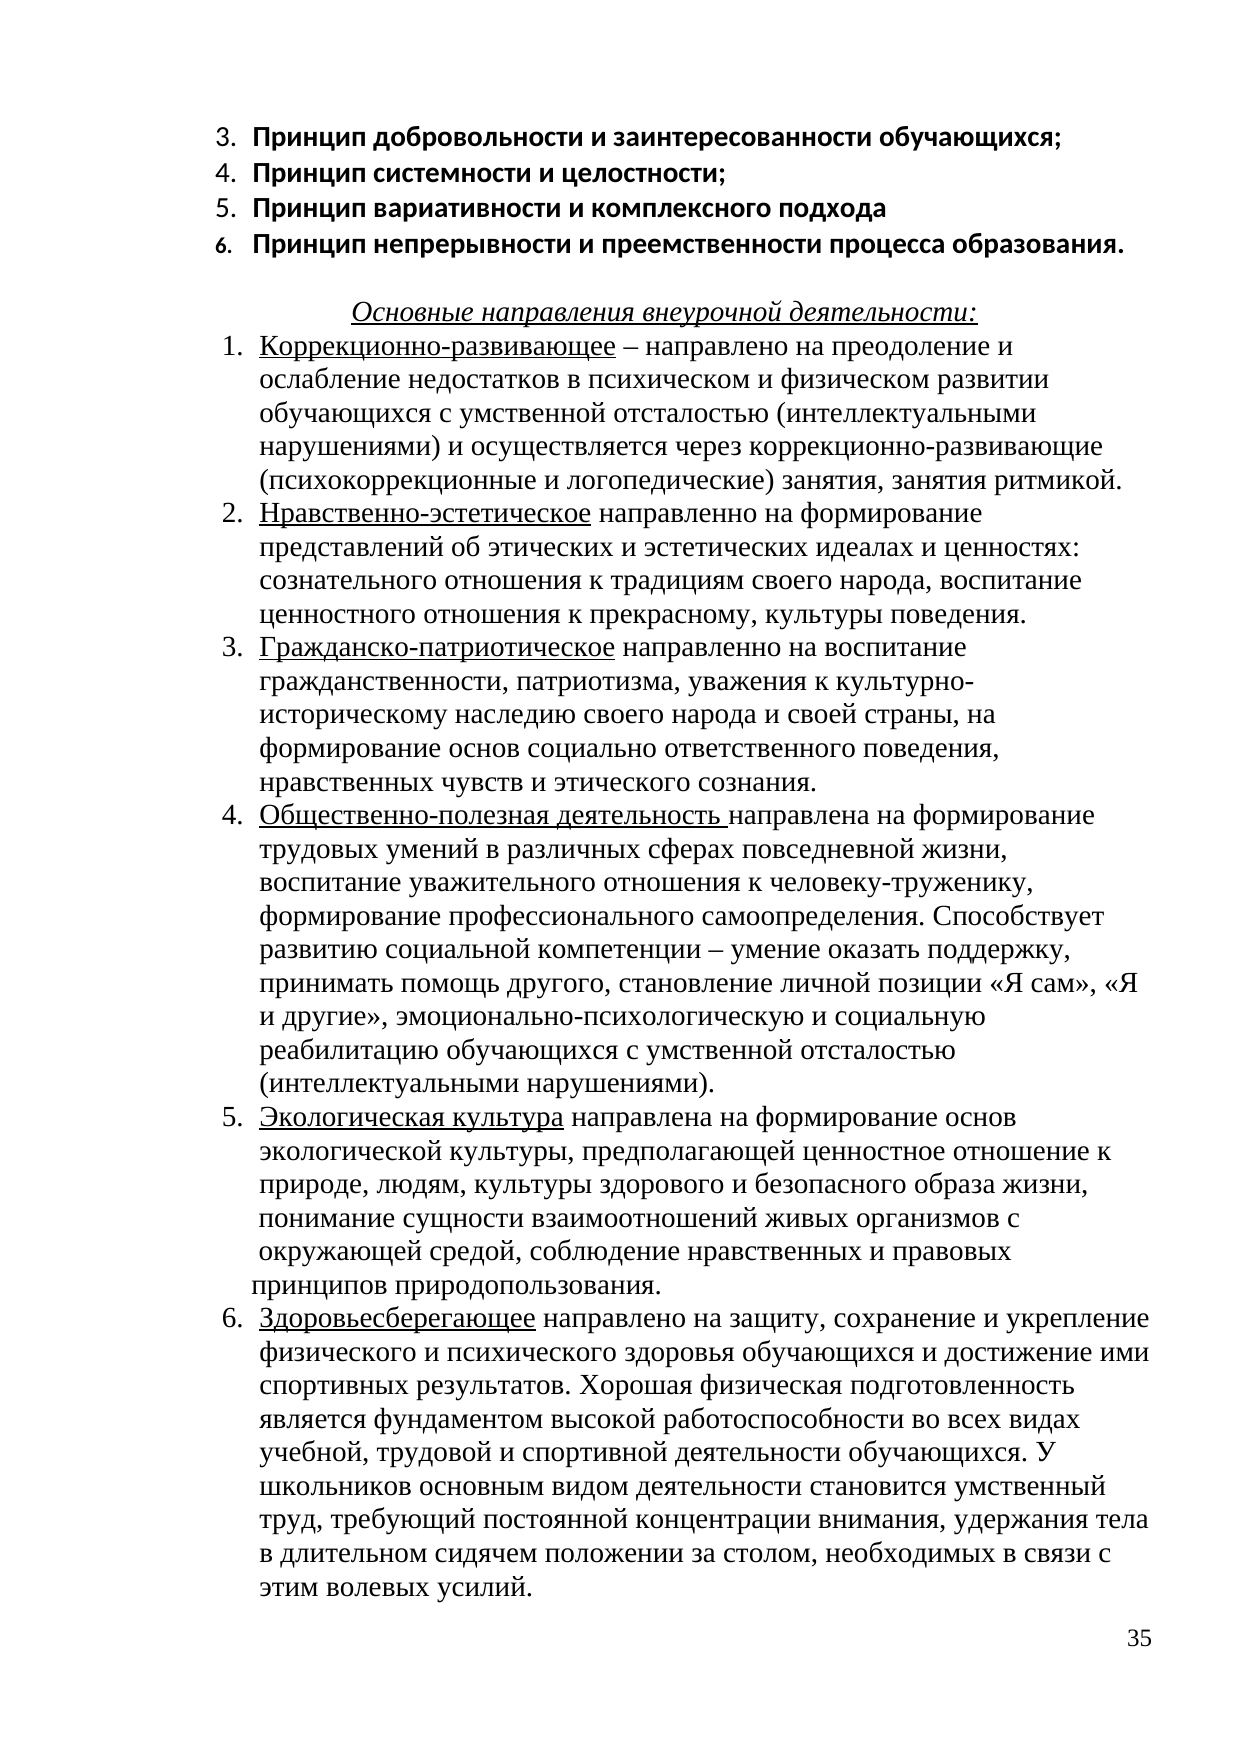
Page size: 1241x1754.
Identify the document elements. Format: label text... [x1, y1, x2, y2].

list Здоровьесберегающее направлено на защиту, сохранение и укрепление физического и психического здоровья обучающихся и достижение ими спортивных результатов. Хорошая физическая подготовленность является фундаментом высокой работоспособности во всех видах учебной, трудовой и спортивной деятельности обучающихся. У школьников основным видом деятельности становится умственный труд, требующий постоянной концентрации внимания, удержания тела в длительном сидячем положении за столом, необходимых в связи с этим волевых усилий. [222, 1300, 1152, 1602]
list Гражданско-патриотическое направленно на воспитание гражданственности, патриотизма, уважения к культурно-историческому наследию своего народа и своей страны, на формирование основ социально ответственного поведения, нравственных чувств и этического сознания. [222, 629, 1152, 797]
list Общественно-полезная деятельность направлена на формирование трудовых умений в различных сферах повседневной жизни, воспитание уважительного отношения к человеку-труженику, формирование профессионального самоопределения. Способствует развитию социальной компетенции – умение оказать поддержку, принимать помощь другого, становление личной позиции «Я сам», «Я и другие», эмоционально-психологическую и социальную реабилитацию обучающихся с умственной отсталостью (интеллектуальными нарушениями). [222, 797, 1152, 1099]
list Принцип добровольности и заинтересованности обучающихся; [215, 118, 1152, 154]
list Принцип непрерывности и преемственности процесса образования. [215, 225, 1152, 261]
list Нравственно-эстетическое направленно на формирование представлений об этических и эстетических идеалах и ценностях: сознательного отношения к традициям своего народа, воспитание ценностного отношения к прекрасному, культуры поведения. [222, 495, 1152, 629]
text Основные направления внеурочной деятельности: [177, 294, 1152, 328]
text понимание сущности взаимоотношений живых организмов с [251, 1200, 1152, 1233]
list Принцип вариативности и комплексного подхода [215, 189, 1152, 225]
list Принцип системности и целостности; [215, 154, 1152, 189]
list Экологическая культура направлена на формирование основ экологической культуры, предполагающей ценностное отношение к природе, людям, культуры здорового и безопасного образа жизни, [222, 1099, 1152, 1200]
list Коррекционно-развивающее – направлено на преодоление и ослабление недостатков в психическом и физическом развитии обучающихся с умственной отсталостью (интеллектуальными нарушениями) и осуществляется через коррекционно-развивающие (психокоррекционные и логопедические) занятия, занятия ритмикой. [222, 328, 1152, 495]
text окружающей средой, соблюдение нравственных и правовых принципов природопользования. [251, 1233, 1152, 1300]
